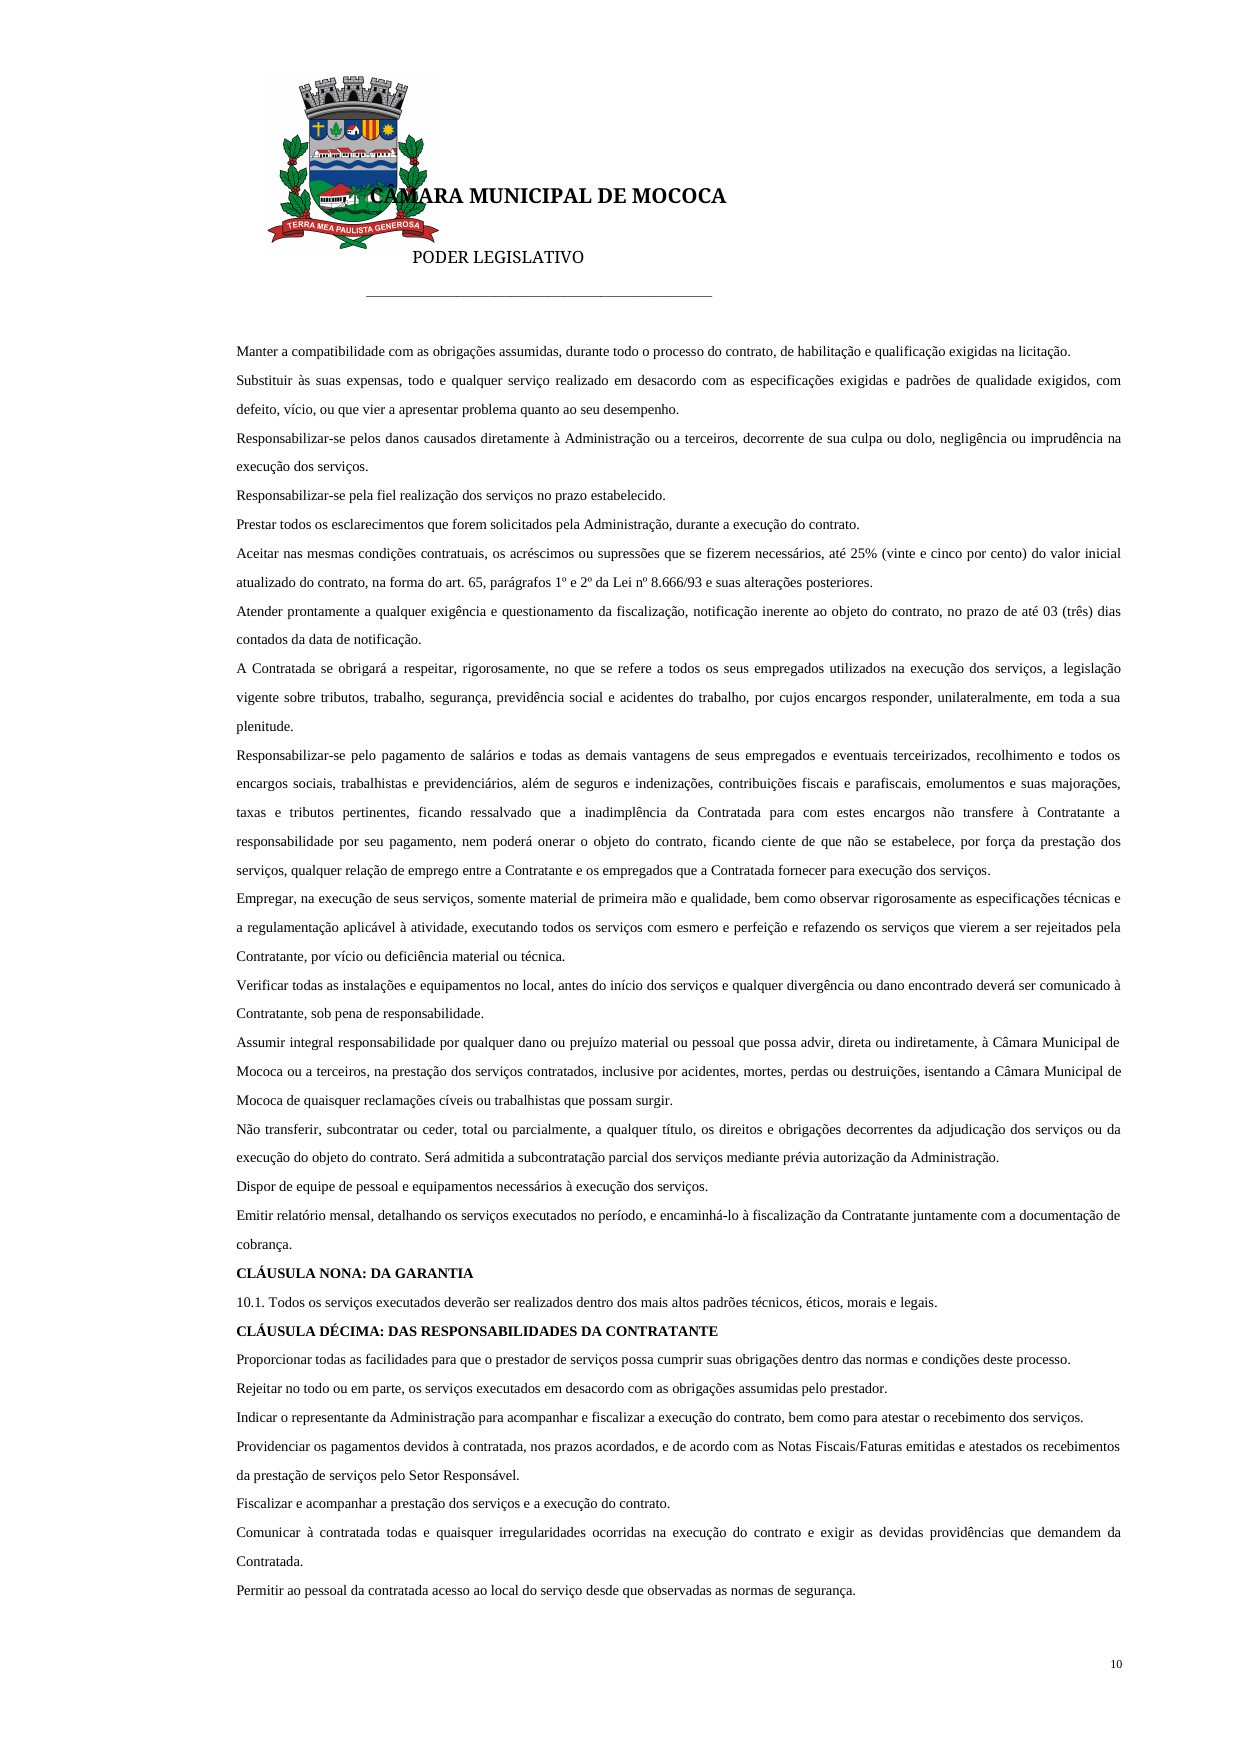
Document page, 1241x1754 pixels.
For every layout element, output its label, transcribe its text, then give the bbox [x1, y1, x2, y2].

subtitle Manter a compatibilidade com as obrigações assumidas, durante todo o processo do contrato, de habilitação e qualificação exigidas na licitação. [236, 331, 1122, 360]
subtitle Fiscalizar e acompanhar a prestação dos serviços e a execução do contrato. [236, 1483, 1122, 1512]
subtitle Assumir integral responsabilidade por qualquer dano ou prejuízo material ou pessoal que possa advir, direta ou indiretamente, à Câmara Municipal de Mococa ou a terceiros, na prestação dos serviços contratados, inclusive por acidentes, mortes, perdas ou destruições, isentando a Câmara Municipal de Mococa de quaisquer reclamações cíveis ou trabalhistas que possam surgir. [236, 1022, 1122, 1108]
subtitle Providenciar os pagamentos devidos à contratada, nos prazos acordados, e de acordo com as Notas Fiscais/Faturas emitidas e atestados os recebimentos da prestação de serviços pelo Setor Responsável. [236, 1426, 1122, 1483]
subtitle CLÁUSULA DÉCIMA: DAS RESPONSABILIDADES DA CONTRATANTE [236, 1310, 1122, 1339]
subtitle Não transferir, subcontratar ou ceder, total ou parcialmente, a qualquer título, os direitos e obrigações decorrentes da adjudicação dos serviços ou da execução do objeto do contrato. Será admitida a subcontratação parcial dos serviços mediante prévia autorização da Administração. [236, 1108, 1122, 1166]
subtitle 10.1. Todos os serviços executados deverão ser realizados dentro dos mais altos padrões técnicos, éticos, morais e legais. [236, 1281, 1122, 1310]
subtitle Emitir relatório mensal, detalhando os serviços executados no período, e encaminhá-lo à fiscalização da Contratante juntamente com a documentação de cobrança. [236, 1195, 1122, 1252]
subtitle Dispor de equipe de pessoal e equipamentos necessários à execução dos serviços. [236, 1166, 1122, 1195]
subtitle Substituir às suas expensas, todo e qualquer serviço realizado em desacordo com as especificações exigidas e padrões de qualidade exigidos, com defeito, vício, ou que vier a apresentar problema quanto ao seu desempenho. [236, 360, 1122, 417]
subtitle Comunicar à contratada todas e quaisquer irregularidades ocorridas na execução do contrato e exigir as devidas providências que demandem da Contratada. [236, 1512, 1122, 1570]
subtitle Proporcionar todas as facilidades para que o prestador de serviços possa cumprir suas obrigações dentro das normas e condições deste processo. [236, 1339, 1122, 1368]
subtitle Indicar o representante da Administração para acompanhar e fiscalizar a execução do contrato, bem como para atestar o recebimento dos serviços. [236, 1397, 1122, 1426]
subtitle A Contratada se obrigará a respeitar, rigorosamente, no que se refere a todos os seus empregados utilizados na execução dos serviços, a legislação vigente sobre tributos, trabalho, segurança, previdência social e acidentes do trabalho, por cujos encargos responder, unilateralmente, em toda a sua plenitude. [236, 648, 1122, 734]
subtitle Prestar todos os esclarecimentos que forem solicitados pela Administração, durante a execução do contrato. [236, 504, 1122, 533]
subtitle Responsabilizar-se pela fiel realização dos serviços no prazo estabelecido. [236, 475, 1122, 504]
subtitle Permitir ao pessoal da contratada acesso ao local do serviço desde que observadas as normas de segurança. [236, 1570, 1122, 1598]
subtitle Verificar todas as instalações e equipamentos no local, antes do início dos serviços e qualquer divergência ou dano encontrado deverá ser comunicado à Contratante, sob pena de responsabilidade. [236, 964, 1122, 1022]
subtitle Responsabilizar-se pelo pagamento de salários e todas as demais vantagens de seus empregados e eventuais terceirizados, recolhimento e todos os encargos sociais, trabalhistas e previdenciários, além de seguros e indenizações, contribuições fiscais e parafiscais, emolumentos e suas majorações, taxas e tributos pertinentes, ficando ressalvado que a inadimplência da Contratada para com estes encargos não transfere à Contratante a responsabilidade por seu pagamento, nem poderá onerar o objeto do contrato, ficando ciente de que não se estabelece, por força da prestação dos serviços, qualquer relação de emprego entre a Contratante e os empregados que a Contratada fornecer para execução dos serviços. [236, 734, 1122, 878]
subtitle Rejeitar no todo ou em parte, os serviços executados em desacordo com as obrigações assumidas pelo prestador. [236, 1368, 1122, 1397]
picture [267, 69, 439, 259]
subtitle Responsabilizar-se pelos danos causados diretamente à Administração ou a terceiros, decorrente de sua culpa ou dolo, negligência ou imprudência na execução dos serviços. [236, 417, 1122, 475]
subtitle Atender prontamente a qualquer exigência e questionamento da fiscalização, notificação inerente ao objeto do contrato, no prazo de até 03 (três) dias contados da data de notificação. [236, 590, 1122, 648]
subtitle Empregar, na execução de seus serviços, somente material de primeira mão e qualidade, bem como observar rigorosamente as especificações técnicas e a regulamentação aplicável à atividade, executando todos os serviços com esmero e perfeição e refazendo os serviços que vierem a ser rejeitados pela Contratante, por vício ou deficiência material ou técnica. [236, 878, 1122, 964]
subtitle CLÁUSULA NONA: DA GARANTIA [236, 1253, 1122, 1281]
subtitle Aceitar nas mesmas condições contratuais, os acréscimos ou supressões que se fizerem necessários, até 25% (vinte e cinco por cento) do valor inicial atualizado do contrato, na forma do art. 65, parágrafos 1º e 2º da Lei nº 8.666/93 e suas alterações posteriores. [236, 533, 1122, 590]
